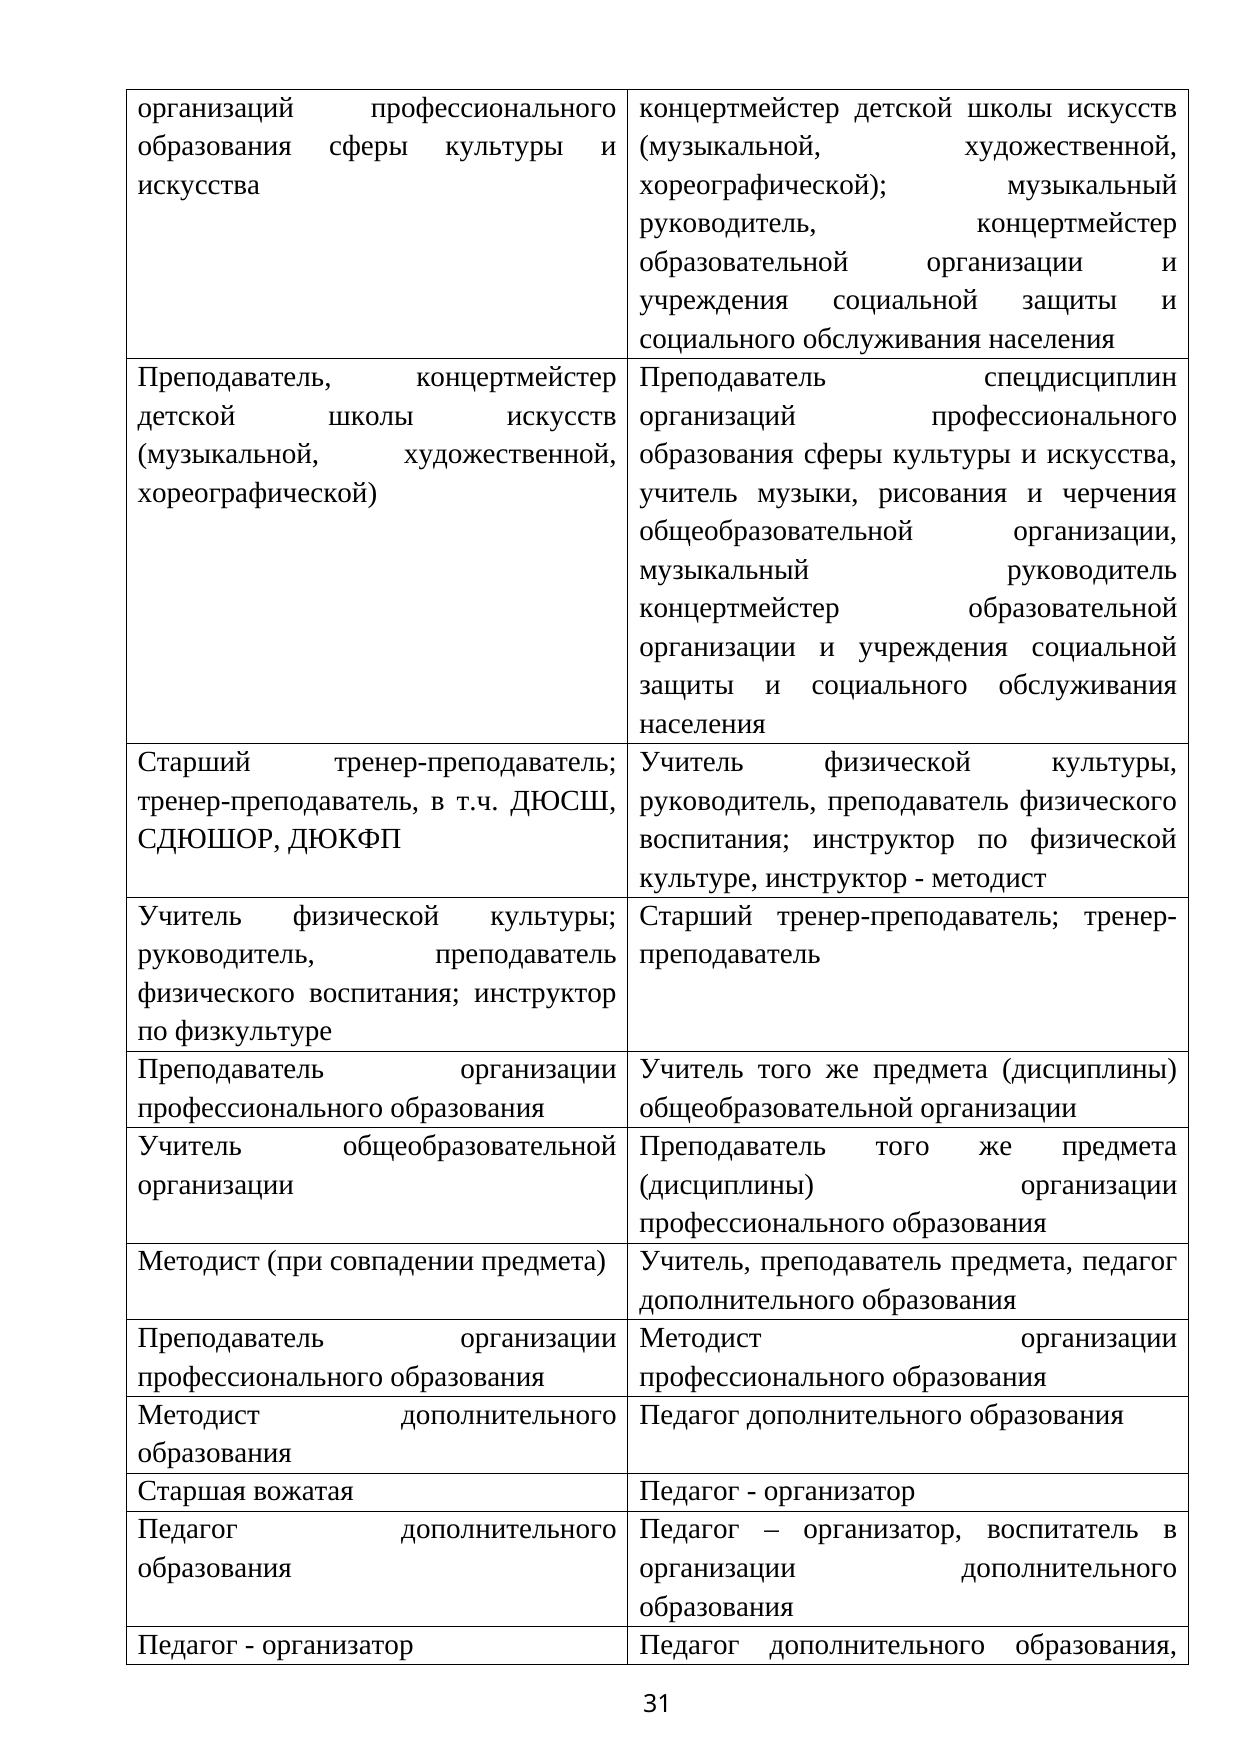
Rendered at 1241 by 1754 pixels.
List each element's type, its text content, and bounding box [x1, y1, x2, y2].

table_cell Методист (при совпадении предмета) [127, 1244, 627, 1319]
table_cell Педагог дополнительного образования [628, 1397, 1188, 1472]
table_cell Старший тренер-преподаватель; тренер-преподаватель, в т.ч. ДЮСШ, СДЮШОР, ДЮКФП [127, 744, 627, 897]
table_cell Преподаватель организации профессионального образования [127, 1052, 627, 1127]
table_cell Методист дополнительного образования [127, 1397, 627, 1472]
table_cell Учитель физической культуры; руководитель, преподаватель физического воспитания; инструктор по физкультуре [127, 898, 627, 1051]
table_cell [628, 90, 1188, 358]
table_cell Педагог – организатор, воспитатель в организации дополнительного образования [628, 1512, 1188, 1626]
table_cell Учитель, преподаватель предмета, педагог дополнительного образования [628, 1244, 1188, 1319]
table_cell Учитель общеобразовательной организации [127, 1128, 627, 1242]
table_cell Преподаватель, концертмейстер детской школы искусств (музыкальной, художественной, хореографической) [127, 359, 627, 743]
table_cell Методист организации профессионального образования [628, 1320, 1188, 1396]
table_cell Преподаватель того же предмета (дисциплины) организации профессионального образования [628, 1128, 1188, 1242]
table_cell Педагог дополнительного образования [127, 1512, 627, 1626]
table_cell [127, 1627, 627, 1664]
table_cell Старшая вожатая [127, 1474, 627, 1511]
table_cell Учитель того же предмета (дисциплины) общеобразовательной организации [628, 1052, 1188, 1127]
table_cell Преподаватель спецдисциплин организаций профессионального образования сферы культуры и искусства, учитель музыки, рисования и черчения общеобразовательной организации, музыкальный руководитель концертмейстер образовательной организации и учреждения социальной защиты и социального обслуживания населения [628, 359, 1188, 743]
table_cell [127, 90, 627, 358]
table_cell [628, 1627, 1188, 1664]
table_cell Педагог - организатор [628, 1474, 1188, 1511]
table_cell Учитель физической культуры, руководитель, преподаватель физического воспитания; инструктор по физической культуре, инструктор - методист [628, 744, 1188, 897]
table_cell Старший тренер-преподаватель; тренер-преподаватель [628, 898, 1188, 1051]
table_cell Преподаватель организации профессионального образования [127, 1320, 627, 1396]
